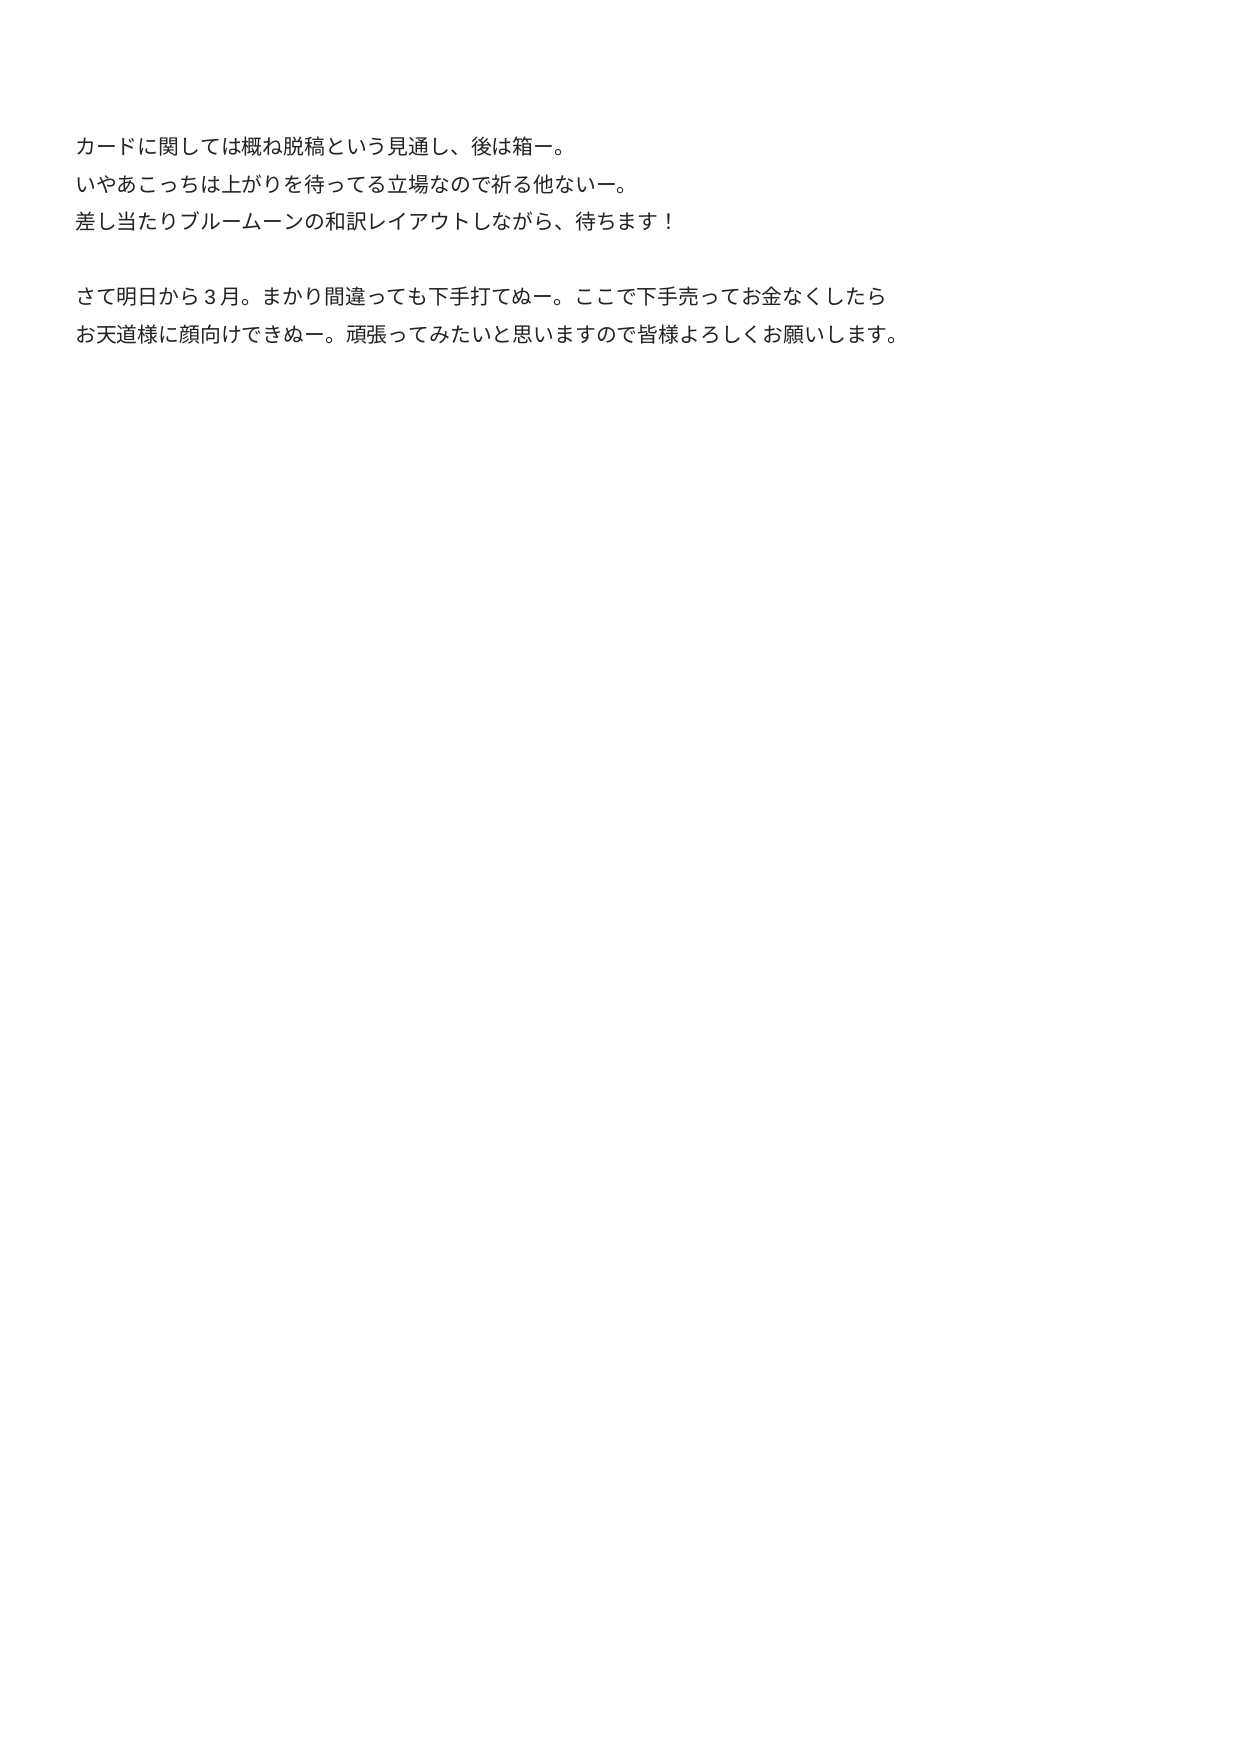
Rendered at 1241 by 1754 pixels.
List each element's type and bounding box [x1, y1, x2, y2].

text [75, 89, 1165, 352]
